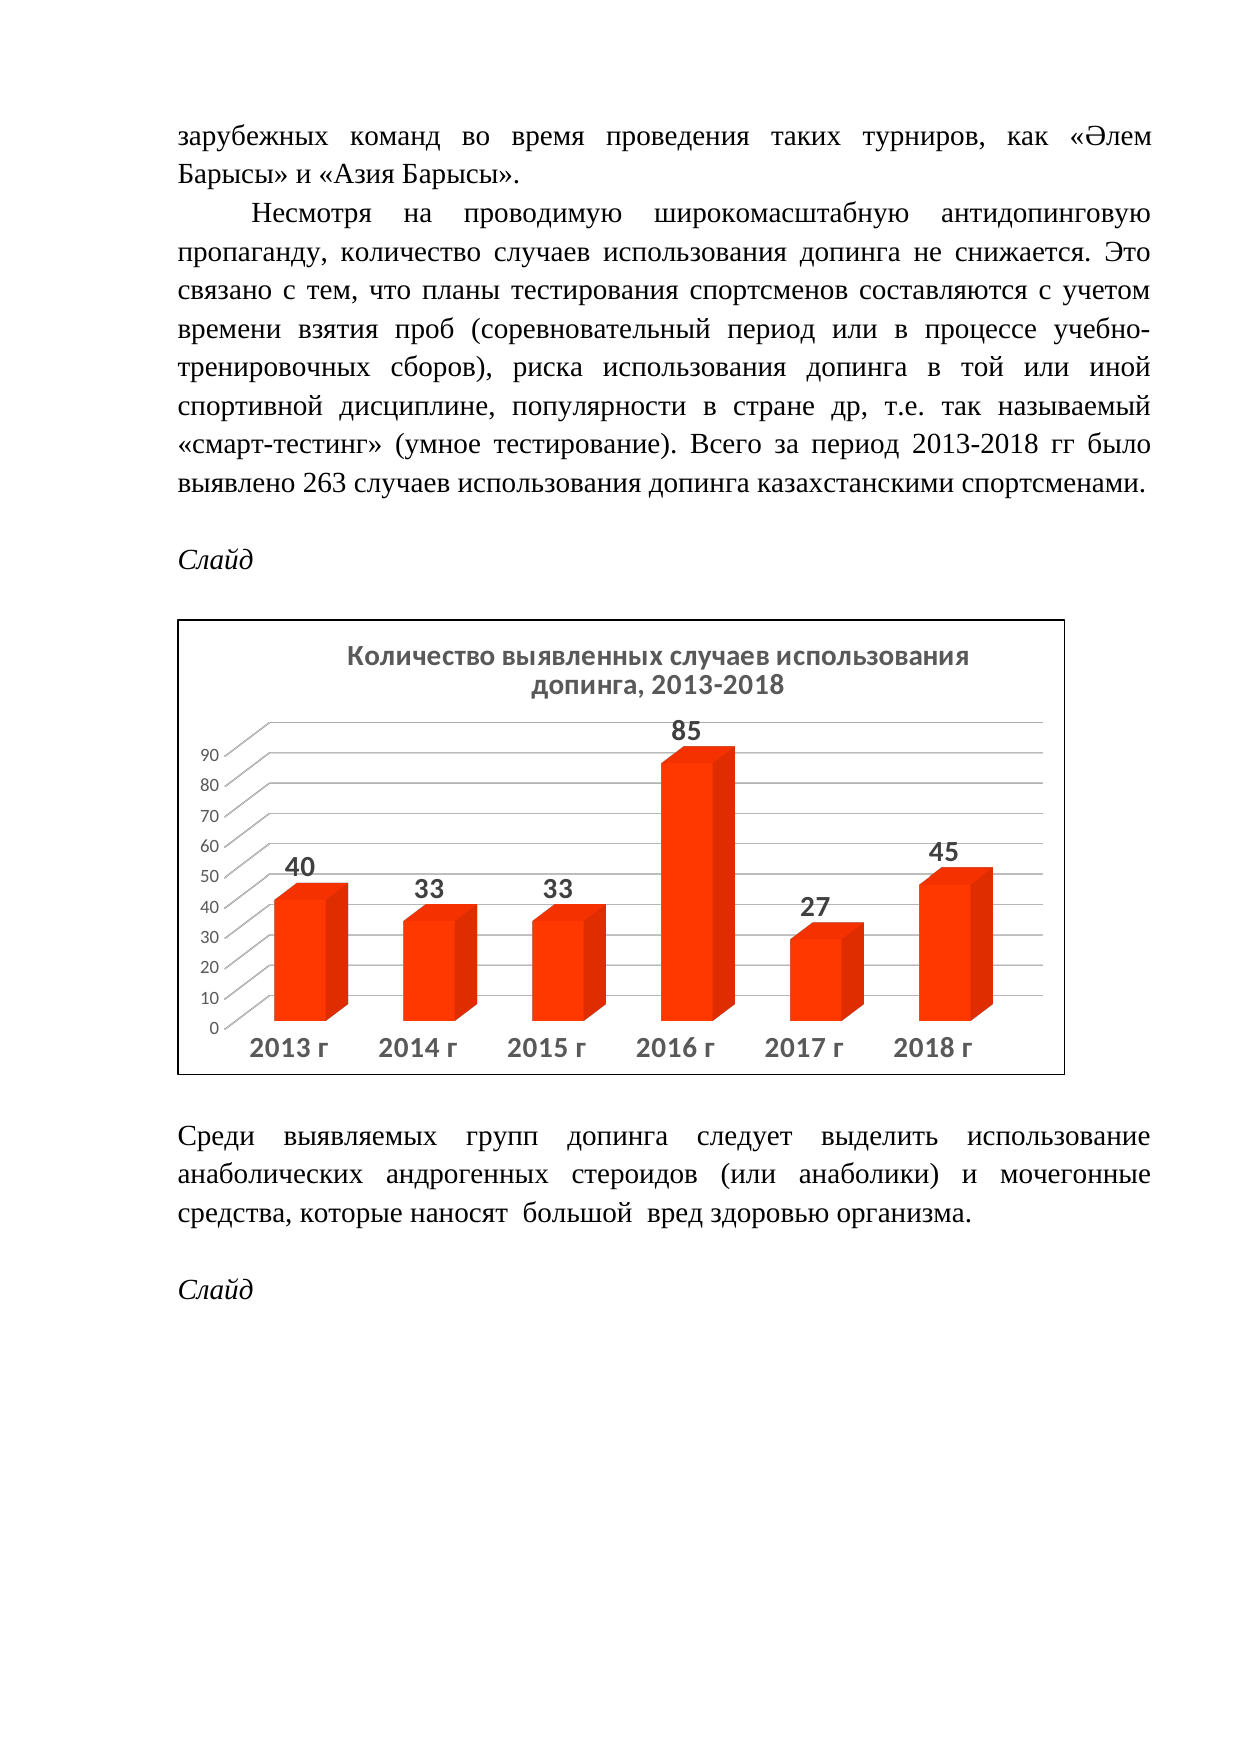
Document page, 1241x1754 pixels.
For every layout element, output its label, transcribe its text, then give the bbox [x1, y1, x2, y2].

text Несмотря на проводимую широкомасштабную антидопинговую пропаганду, количество случаев использования допинга не снижается. Это связано с тем, что планы тестирования спортсменов составляются с учетом времени взятия проб (соревновательный период или в процессе учебно-тренировочных сборов), риска использования допинга в той или иной спортивной дисциплине, популярности в стране др, т.е. так называемый «смарт-тестинг» (умное тестирование). Всего за период 2013-2018 гг было выявлено 263 случаев использования допинга казахстанскими спортсменами. [177, 195, 1152, 498]
text Среди выявляемых групп допинга следует выделить использование анаболических андрогенных стероидов (или анаболики) и мочегонные средства, которые наносят большой вред здоровью организма. [177, 1118, 1152, 1229]
text Слайд [177, 542, 1152, 576]
text Слайд [177, 1272, 1152, 1306]
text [177, 118, 1152, 190]
